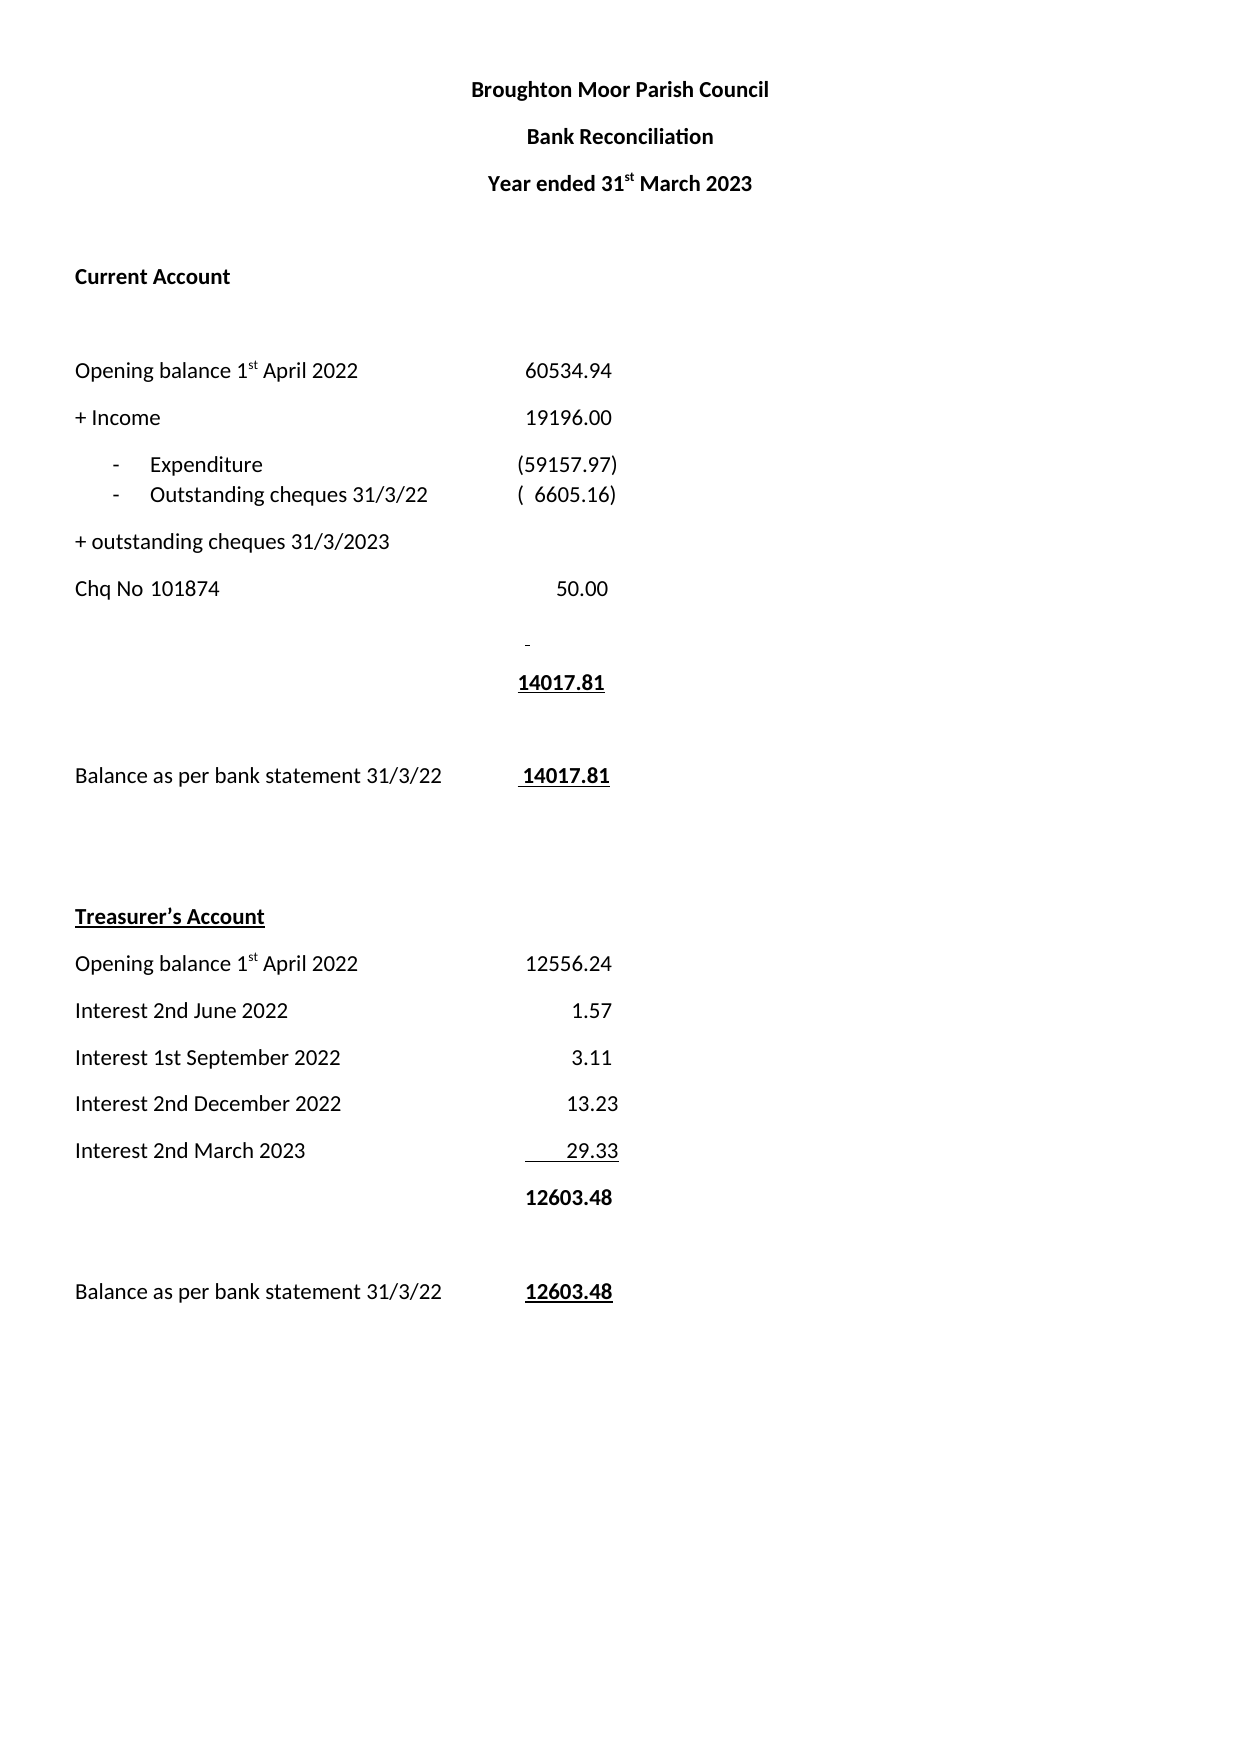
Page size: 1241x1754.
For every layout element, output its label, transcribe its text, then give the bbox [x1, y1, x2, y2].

text + outstanding cheques 31/3/2023 [75, 527, 1165, 555]
text Year ended 31st March 2023 [75, 169, 1165, 197]
text 12603.48 [75, 1183, 1165, 1211]
text Bank Reconciliation [75, 122, 1165, 150]
text Current Account [75, 262, 1165, 291]
text Opening balance 1st April 2022 12556.24 [75, 949, 1165, 977]
text Balance as per bank statement 31/3/22 14017.81 [75, 761, 1165, 789]
text Chq No 101874 50.00 [75, 574, 1165, 602]
list Expenditure (59157.97) [112, 450, 1165, 478]
text Interest 2nd December 2022 13.23 [75, 1089, 1165, 1118]
text + Income 19196.00 [75, 403, 1165, 431]
text Interest 2nd June 2022 1.57 [75, 996, 1165, 1024]
text 14017.81 [75, 668, 1165, 696]
text Balance as per bank statement 31/3/22 12603.48 [75, 1277, 1165, 1305]
text Interest 1st September 2022 3.11 [75, 1043, 1165, 1071]
text Broughton Moor Parish Council [75, 75, 1165, 103]
text Treasurer’s Account [75, 902, 1165, 930]
text Opening balance 1st April 2022 60534.94 [75, 356, 1165, 384]
list Outstanding cheques 31/3/22 ( 6605.16) [112, 480, 1165, 508]
text Interest 2nd March 2023 29.33 [75, 1136, 1165, 1164]
